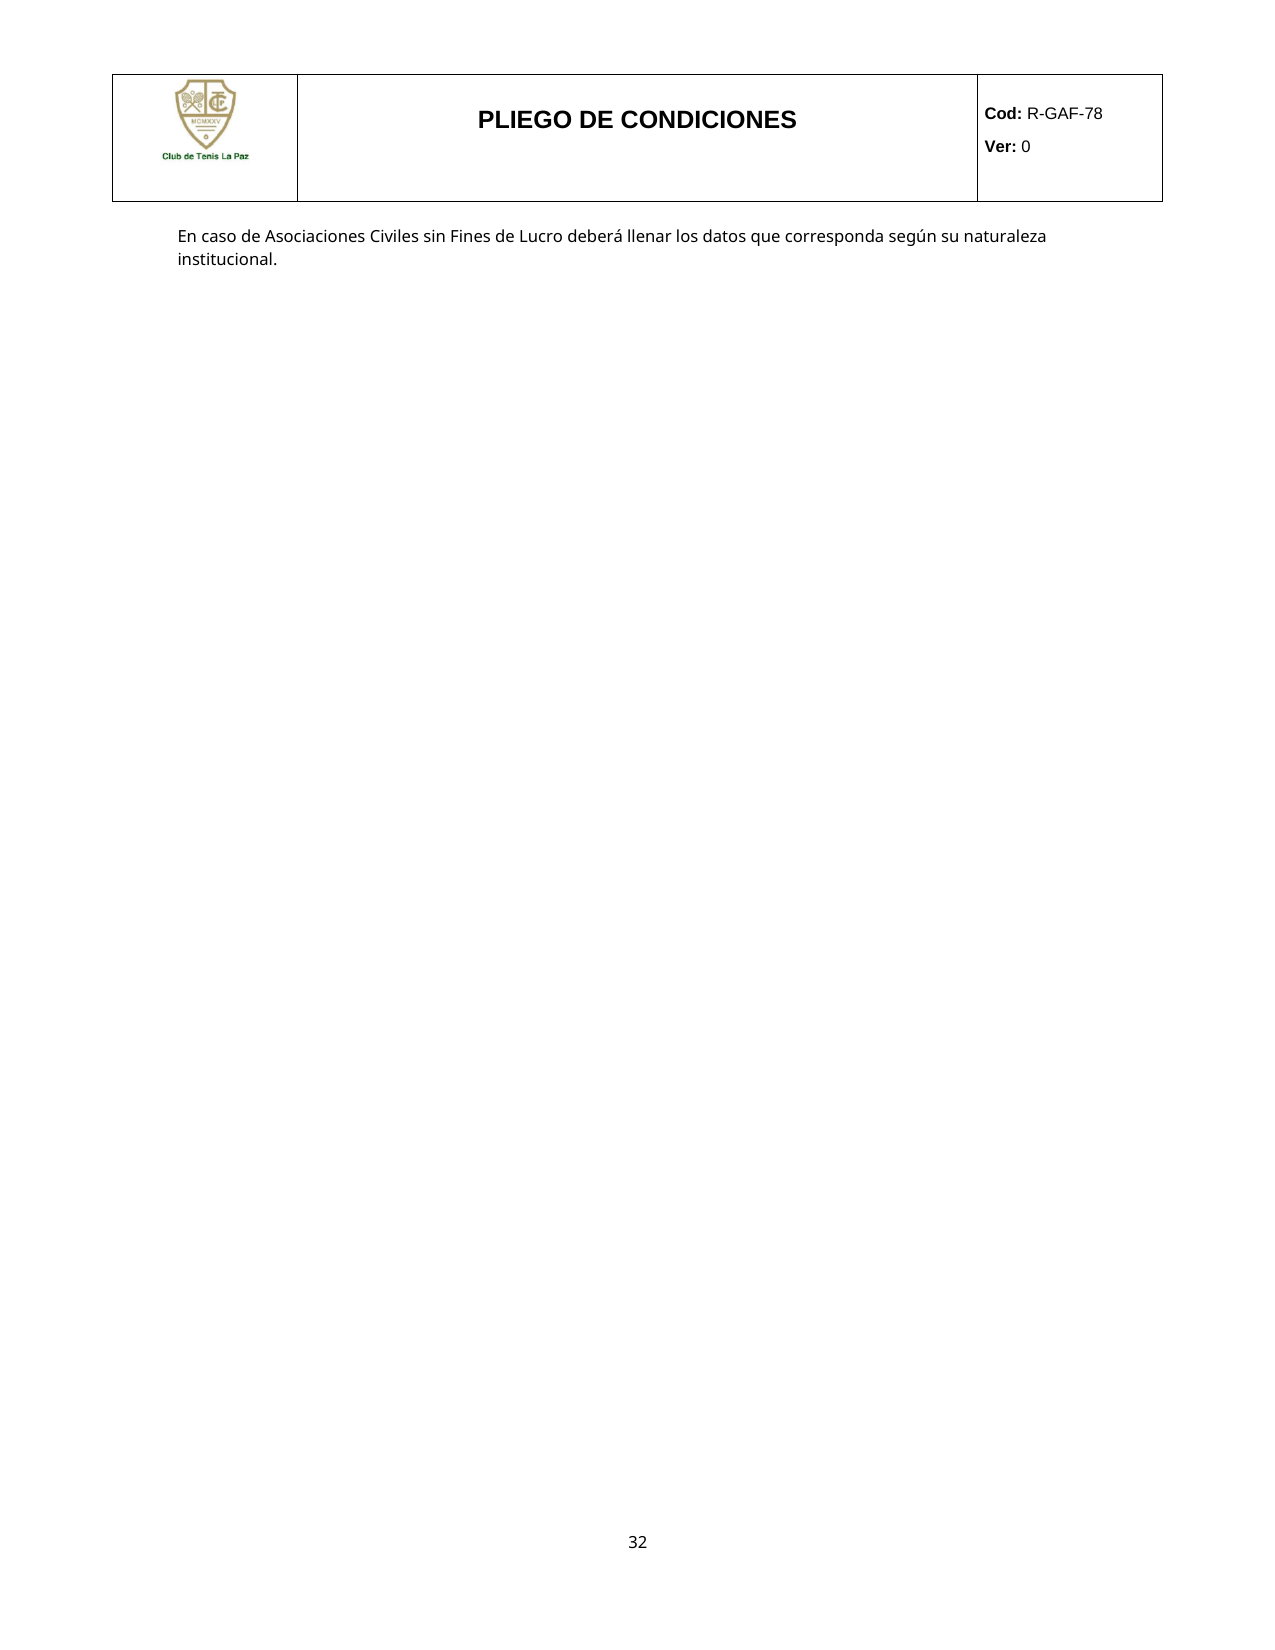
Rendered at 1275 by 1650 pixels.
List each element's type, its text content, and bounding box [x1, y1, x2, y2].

text En caso de Asociaciones Civiles sin Fines de Lucro deberá llenar los datos que corresponda según su naturaleza institucional. [177, 225, 1098, 270]
picture [160, 75, 251, 165]
